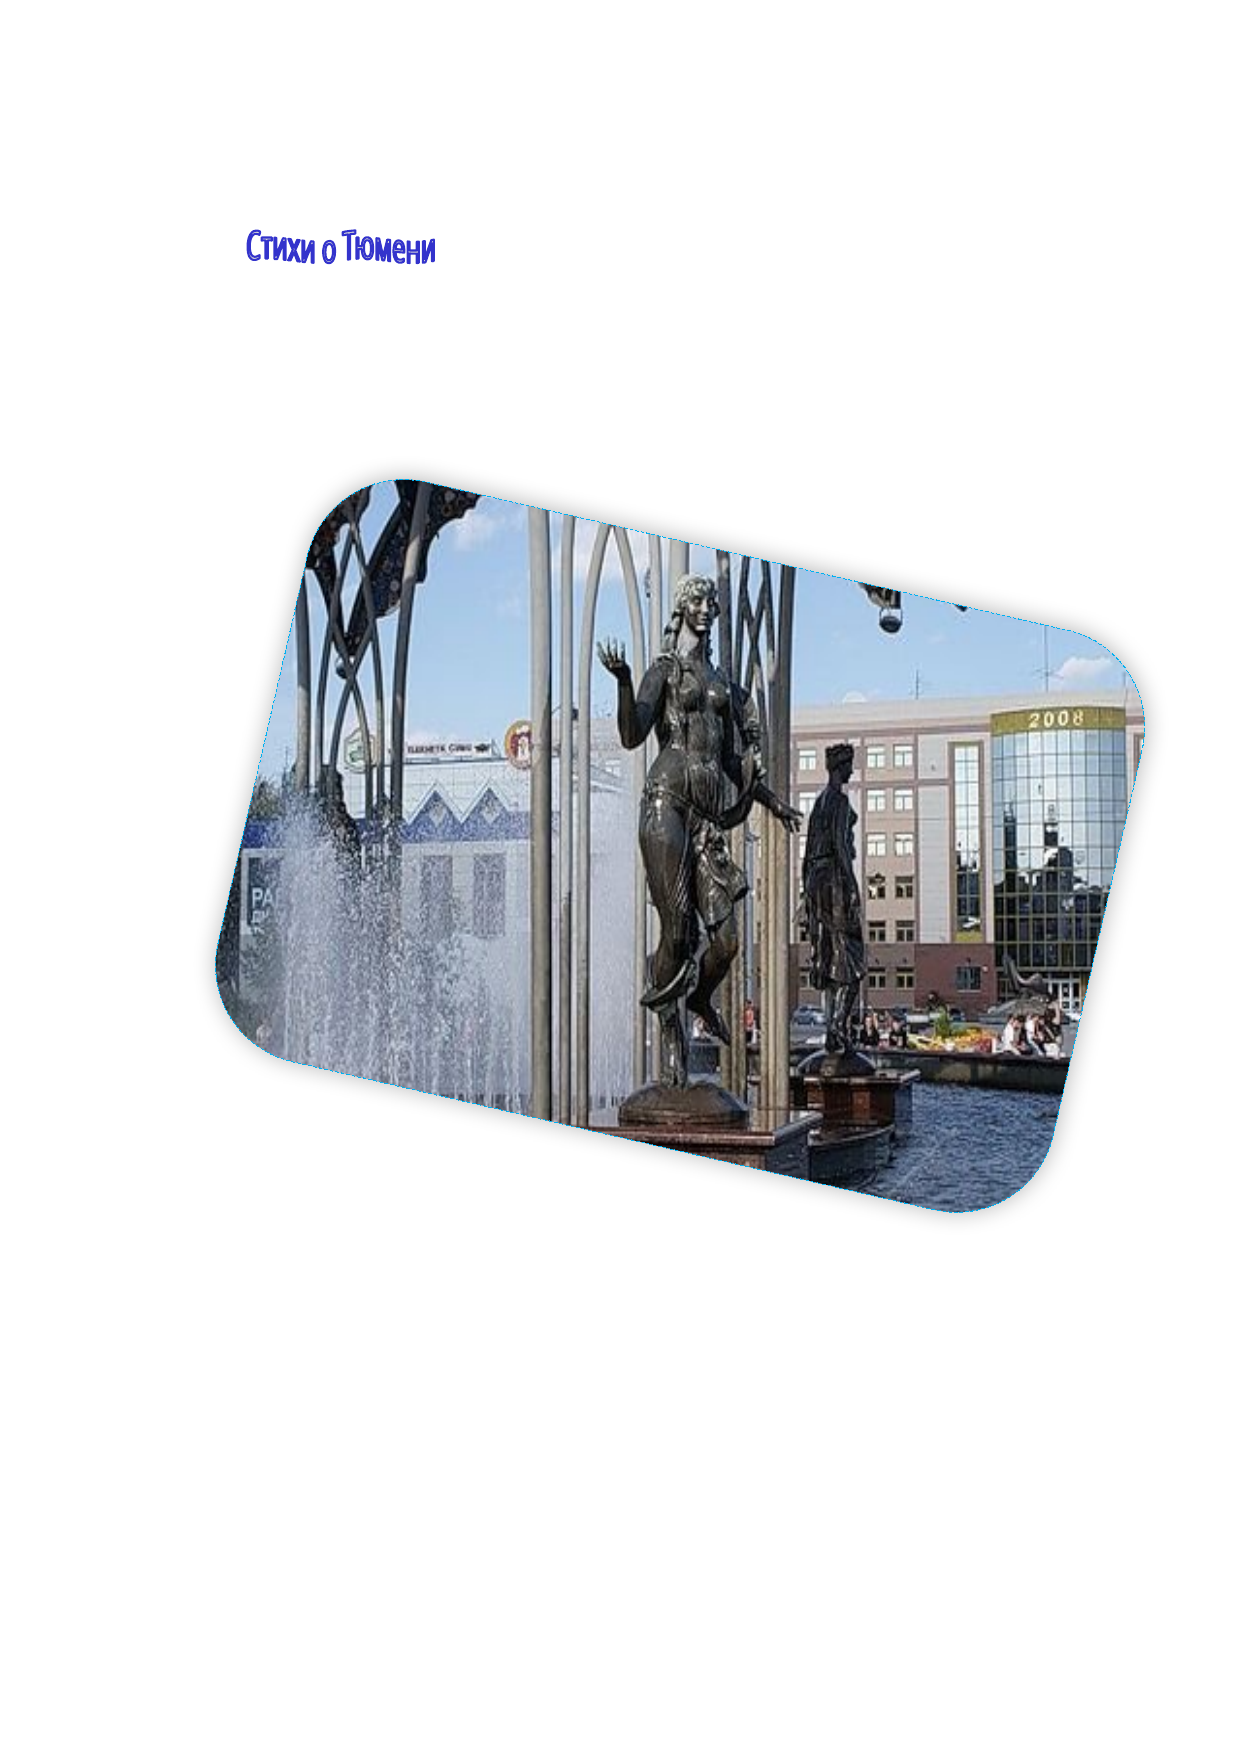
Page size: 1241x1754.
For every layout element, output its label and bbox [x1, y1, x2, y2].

picture [217, 481, 1143, 1211]
